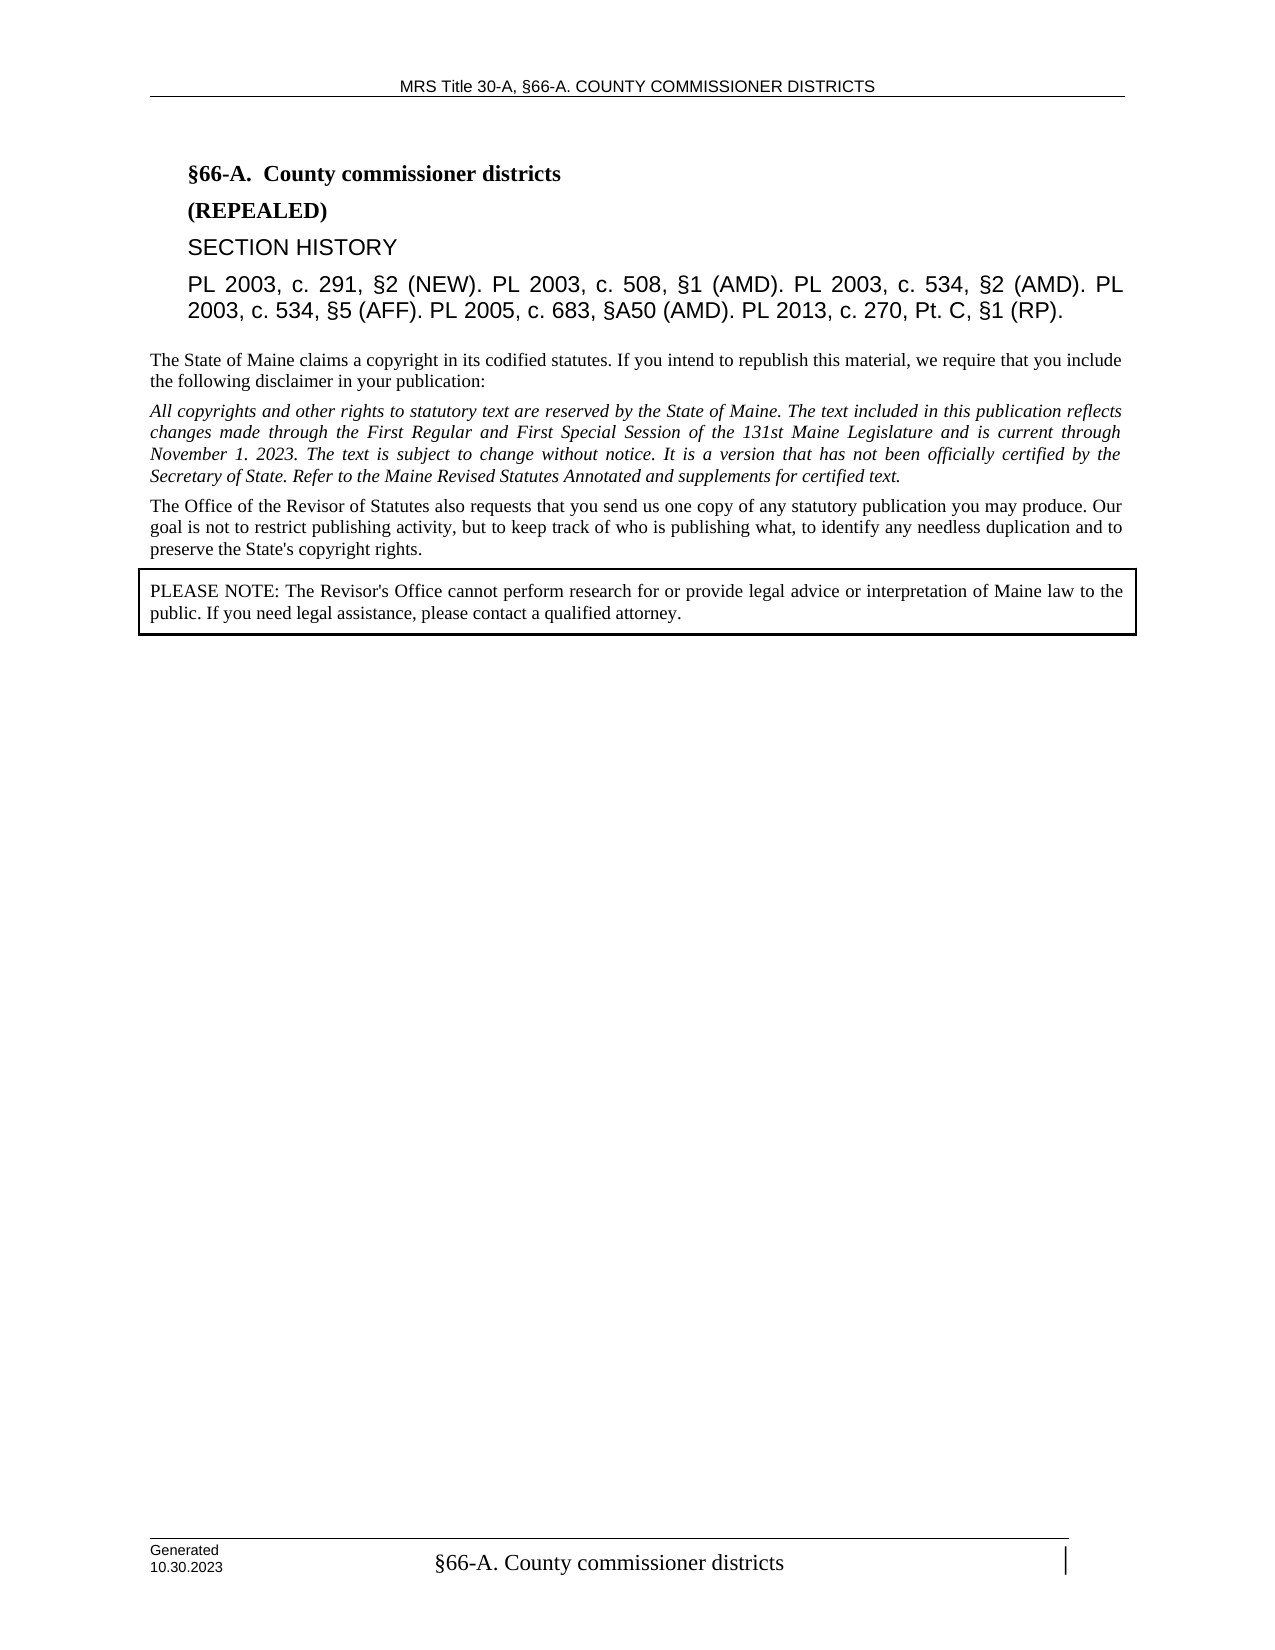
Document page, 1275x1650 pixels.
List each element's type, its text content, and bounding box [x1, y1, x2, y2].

text PLEASE NOTE: The Revisor's Office cannot perform research for or provide legal advice or interpretation of Maine law to the public. If you need legal assistance, please contact a qualified attorney. [140, 570, 1135, 633]
text (REPEALED) [187, 197, 1125, 223]
text The State of Maine claims a copyright in its codified statutes. If you intend to republish this material, we require that you include the following disclaimer in your publication: [150, 348, 1125, 392]
text §66-A. County commissioner districts [187, 160, 1125, 187]
text All copyrights and other rights to statutory text are reserved by the State of Maine. The text included in this publication reflects changes made through the First Regular and First Special Session of the 131st Maine Legislature and is current through November 1. 2023 . The text is subject to change without notice. It is a version that has not been officially certified by the Secretary of State. Refer to the Maine Revised Statutes Annotated and supplements for certified text. [150, 400, 1125, 486]
text The Office of the Revisor of Statutes also requests that you send us one copy of any statutory publication you may produce. Our goal is not to restrict publishing activity, but to keep track of who is publishing what, to identify any needless duplication and to preserve the State's copyright rights. [150, 494, 1125, 559]
text PL 2003, c. 291, §2 (NEW). PL 2003, c. 508, §1 (AMD). PL 2003, c. 534, §2 (AMD). PL 2003, c. 534, §5 (AFF). PL 2005, c. 683, §A50 (AMD). PL 2013, c. 270, Pt. C, §1 (RP). [187, 271, 1125, 323]
text SECTION HISTORY [187, 234, 1125, 260]
